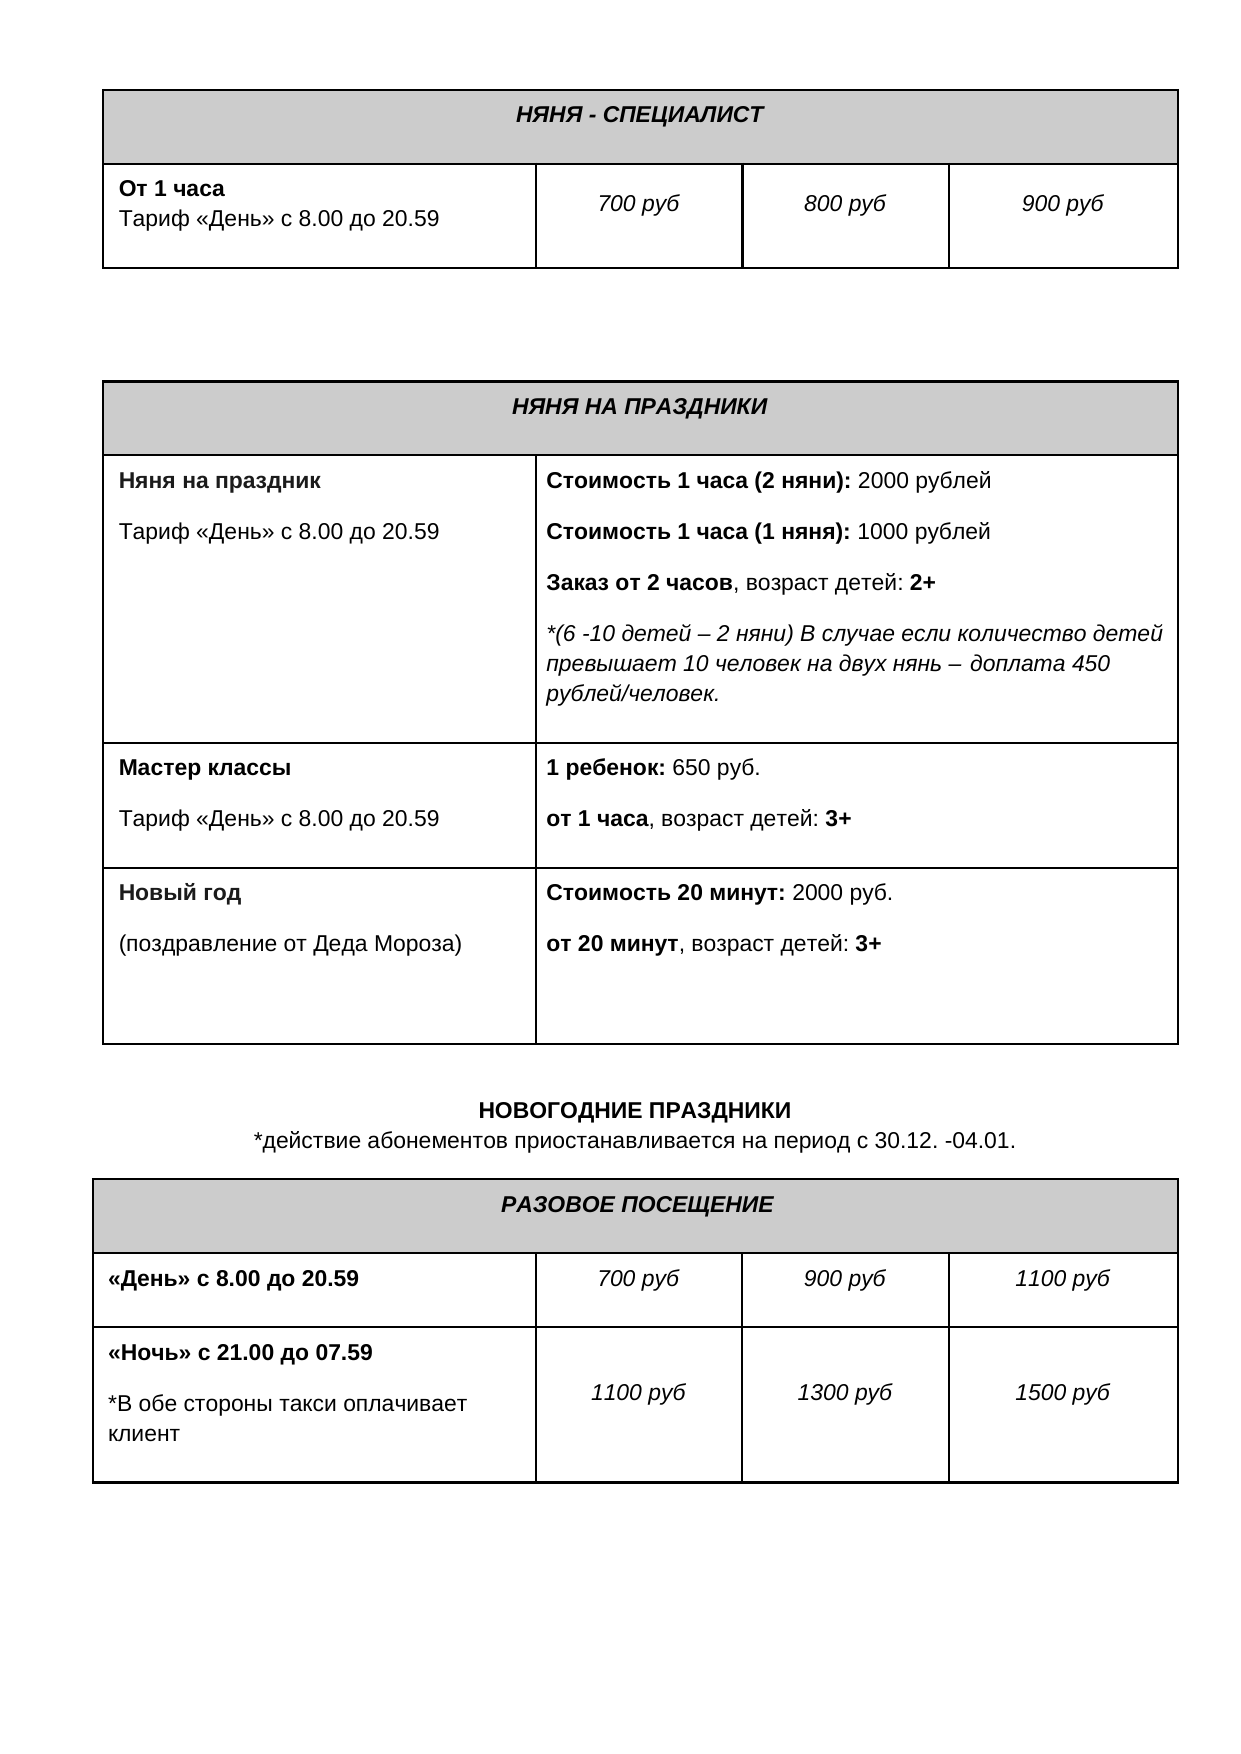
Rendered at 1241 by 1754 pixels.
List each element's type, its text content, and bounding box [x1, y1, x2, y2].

table_cell Стоимость 1 часа (2 няни): 2000 рублей Стоимость 1 часа (1 няня): 1000 рублей Заказ от 2 часов, возраст детей: 2+ *(6 -10 детей – 2 няни) В случае если количество детей превышает 10 человек на двух нянь – доплата 450 рублей/человек. [537, 456, 1177, 742]
table_cell 900 руб [950, 165, 1177, 267]
table_cell От 1 часа Тариф «День» с 8.00 до 20.59 [104, 165, 535, 267]
table_cell 1100 руб [537, 1328, 741, 1481]
table_cell 1 ребенок: 650 руб. от 1 часа, возраст детей: 3+ [537, 744, 1177, 867]
table_cell 700 руб [537, 1254, 741, 1326]
table_cell «День» с 8.00 до 20.59 [94, 1254, 535, 1326]
table_header РАЗОВОЕ ПОСЕЩЕНИЕ [94, 1180, 1177, 1252]
table_header НЯНЯ НА ПРАЗДНИКИ [104, 383, 1177, 454]
table_cell Няня на праздник Тариф «День» с 8.00 до 20.59 [104, 456, 535, 742]
table_cell 1500 руб [950, 1328, 1177, 1481]
table_cell 1300 руб [743, 1328, 948, 1481]
table_cell Мастер классы Тариф «День» с 8.00 до 20.59 [104, 744, 535, 867]
table_cell Стоимость 20 минут: 2000 руб. от 20 минут, возраст детей: 3+ [537, 869, 1177, 1043]
table_cell «Ночь» с 21.00 до 07.59 *В обе стороны такси оплачивает клиент [94, 1328, 535, 1481]
table_cell Новый год (поздравление от Деда Мороза) [104, 869, 535, 1043]
table_cell 700 руб [537, 165, 741, 267]
table_cell 800 руб [744, 165, 948, 267]
table_cell 1100 руб [950, 1254, 1177, 1326]
table_cell 900 руб [743, 1254, 948, 1326]
text НОВОГОДНИЕ ПРАЗДНИКИ *действие абонементов приостанавливается на период с 30.12. -04.01. [118, 1097, 1152, 1153]
table_header НЯНЯ - СПЕЦИАЛИСТ [104, 91, 1177, 163]
